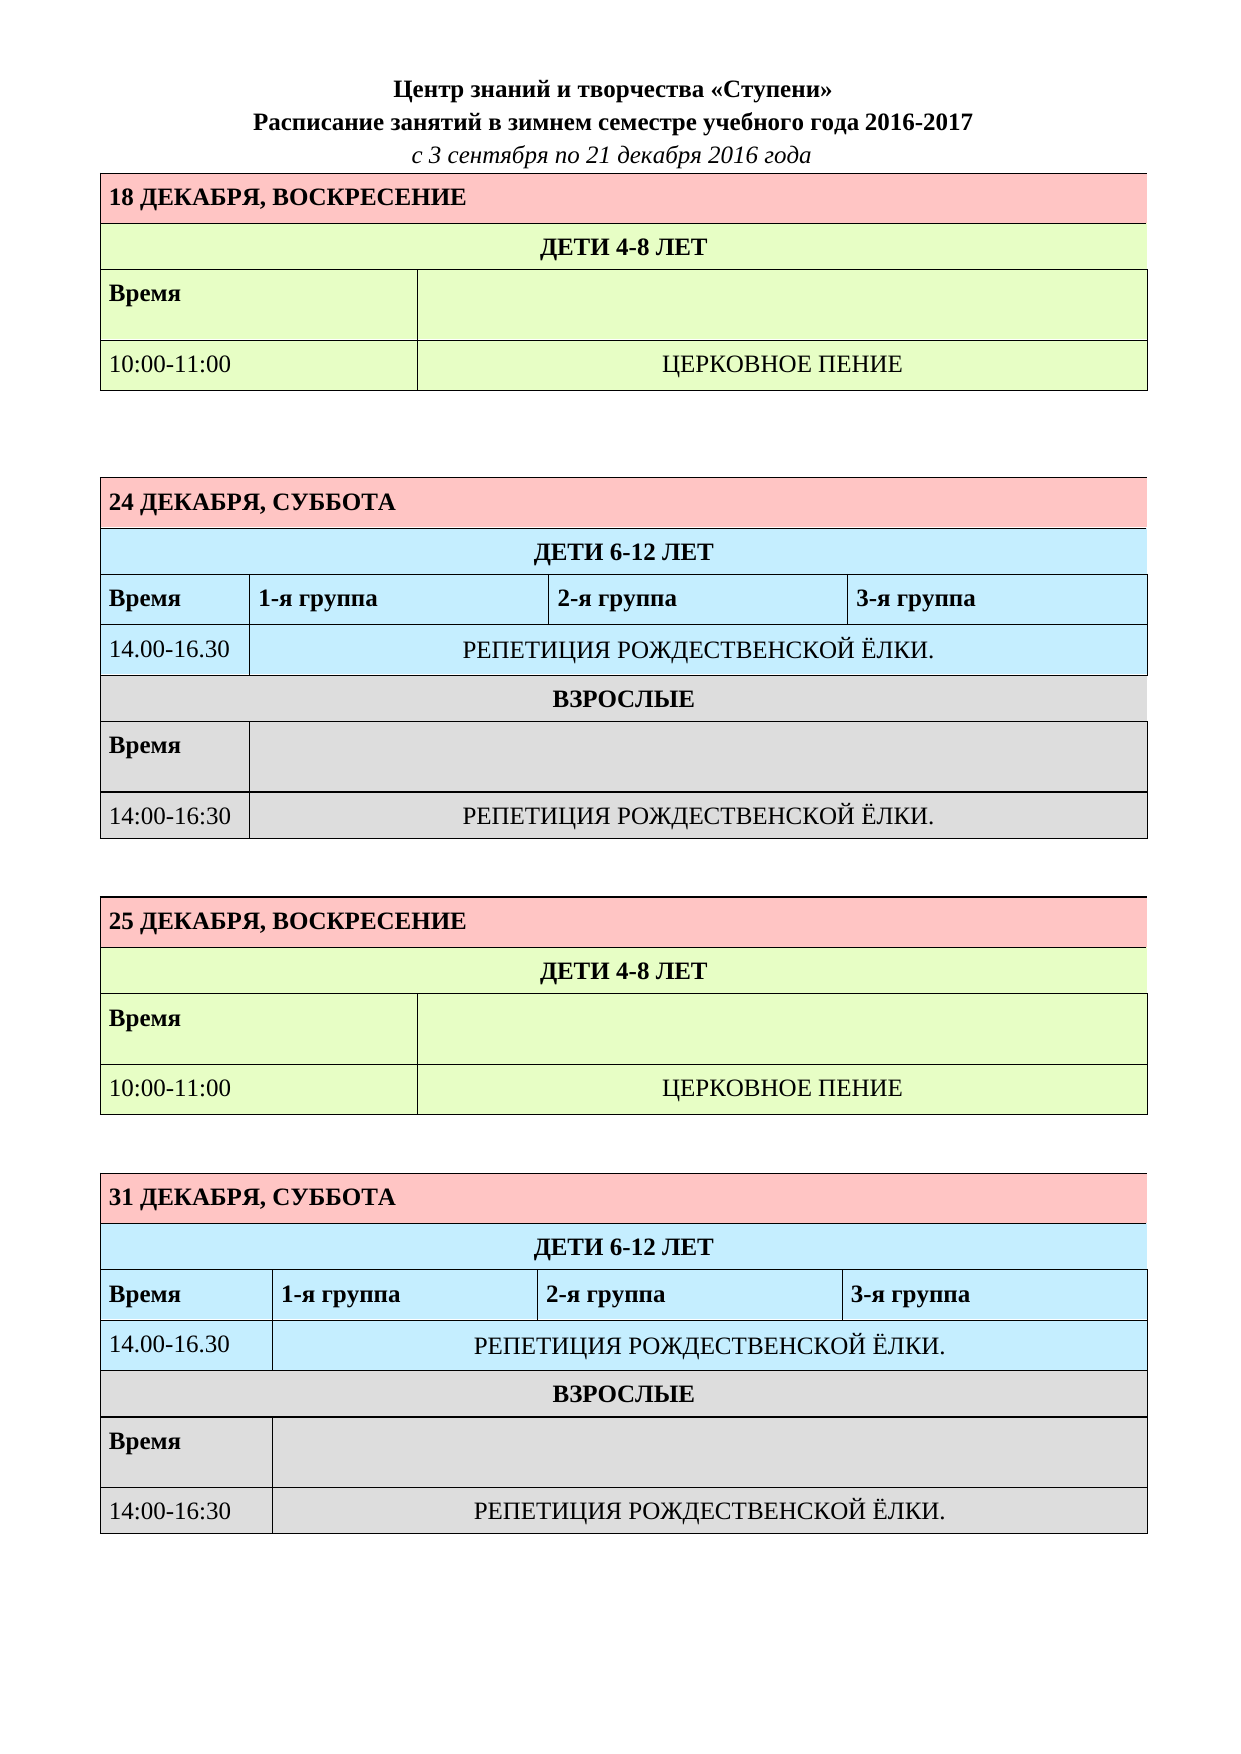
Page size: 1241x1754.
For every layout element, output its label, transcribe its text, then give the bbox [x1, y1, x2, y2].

table_cell ДЕТИ 6-12 ЛЕТ [101, 1223, 1147, 1269]
table_cell ДЕТИ 4-8 ЛЕТ [101, 947, 1147, 993]
table_cell ЦЕРКОВНОЕ ПЕНИЕ [418, 1065, 1147, 1114]
table_cell Время [101, 1270, 272, 1319]
table_cell 3-я группа [843, 1270, 1147, 1319]
table_cell 10:00-11:00 [101, 1065, 417, 1114]
table_cell РЕПЕТИЦИЯ РОЖДЕСТВЕНСКОЙ ЁЛКИ. [273, 1321, 1147, 1370]
table_cell ЦЕРКОВНОЕ ПЕНИЕ [418, 341, 1147, 390]
table_cell Время [101, 1418, 272, 1487]
table_cell [418, 994, 1147, 1064]
table_cell Время [101, 722, 249, 791]
table_cell 3-я группа [848, 575, 1147, 624]
table_cell 14.00-16.30 [101, 1321, 272, 1370]
table_cell 10:00-11:00 [101, 341, 417, 390]
table_cell [418, 270, 1147, 339]
table_cell РЕПЕТИЦИЯ РОЖДЕСТВЕНСКОЙ ЁЛКИ. [273, 1488, 1147, 1533]
table_cell 2-я группа [538, 1270, 842, 1319]
table_cell взрослые [101, 1371, 1147, 1416]
table_cell Время [101, 270, 417, 339]
table_cell Время [101, 575, 249, 624]
table_header 31 декабря, суббота [101, 1174, 1147, 1223]
table_header 18 декабря, воскресение [101, 174, 1147, 223]
table_cell [250, 722, 1147, 791]
table_cell [273, 1418, 1147, 1487]
table_cell РЕПЕТИЦИЯ РОЖДЕСТВЕНСКОЙ ЁЛКИ. [250, 793, 1147, 838]
table_cell взрослые [101, 676, 1147, 721]
table_cell 14.00-16.30 [101, 625, 249, 674]
table_cell 14:00-16:30 [101, 1488, 272, 1533]
table_header 25 декабря, воскресение [101, 898, 1147, 947]
table_cell ДЕТИ 6-12 ЛЕТ [101, 528, 1147, 574]
table_cell Время [101, 994, 417, 1064]
table_cell 14:00-16:30 [101, 793, 249, 838]
table_cell ДЕТИ 4-8 ЛЕТ [101, 223, 1147, 269]
table_cell 1-я группа [273, 1270, 537, 1319]
table_cell РЕПЕТИЦИЯ РОЖДЕСТВЕНСКОЙ ЁЛКИ. [250, 625, 1147, 674]
table_cell 1-я группа [250, 575, 548, 624]
table_cell 2-я группа [549, 575, 847, 624]
table_header 24 декабря, суббота [101, 478, 1147, 527]
